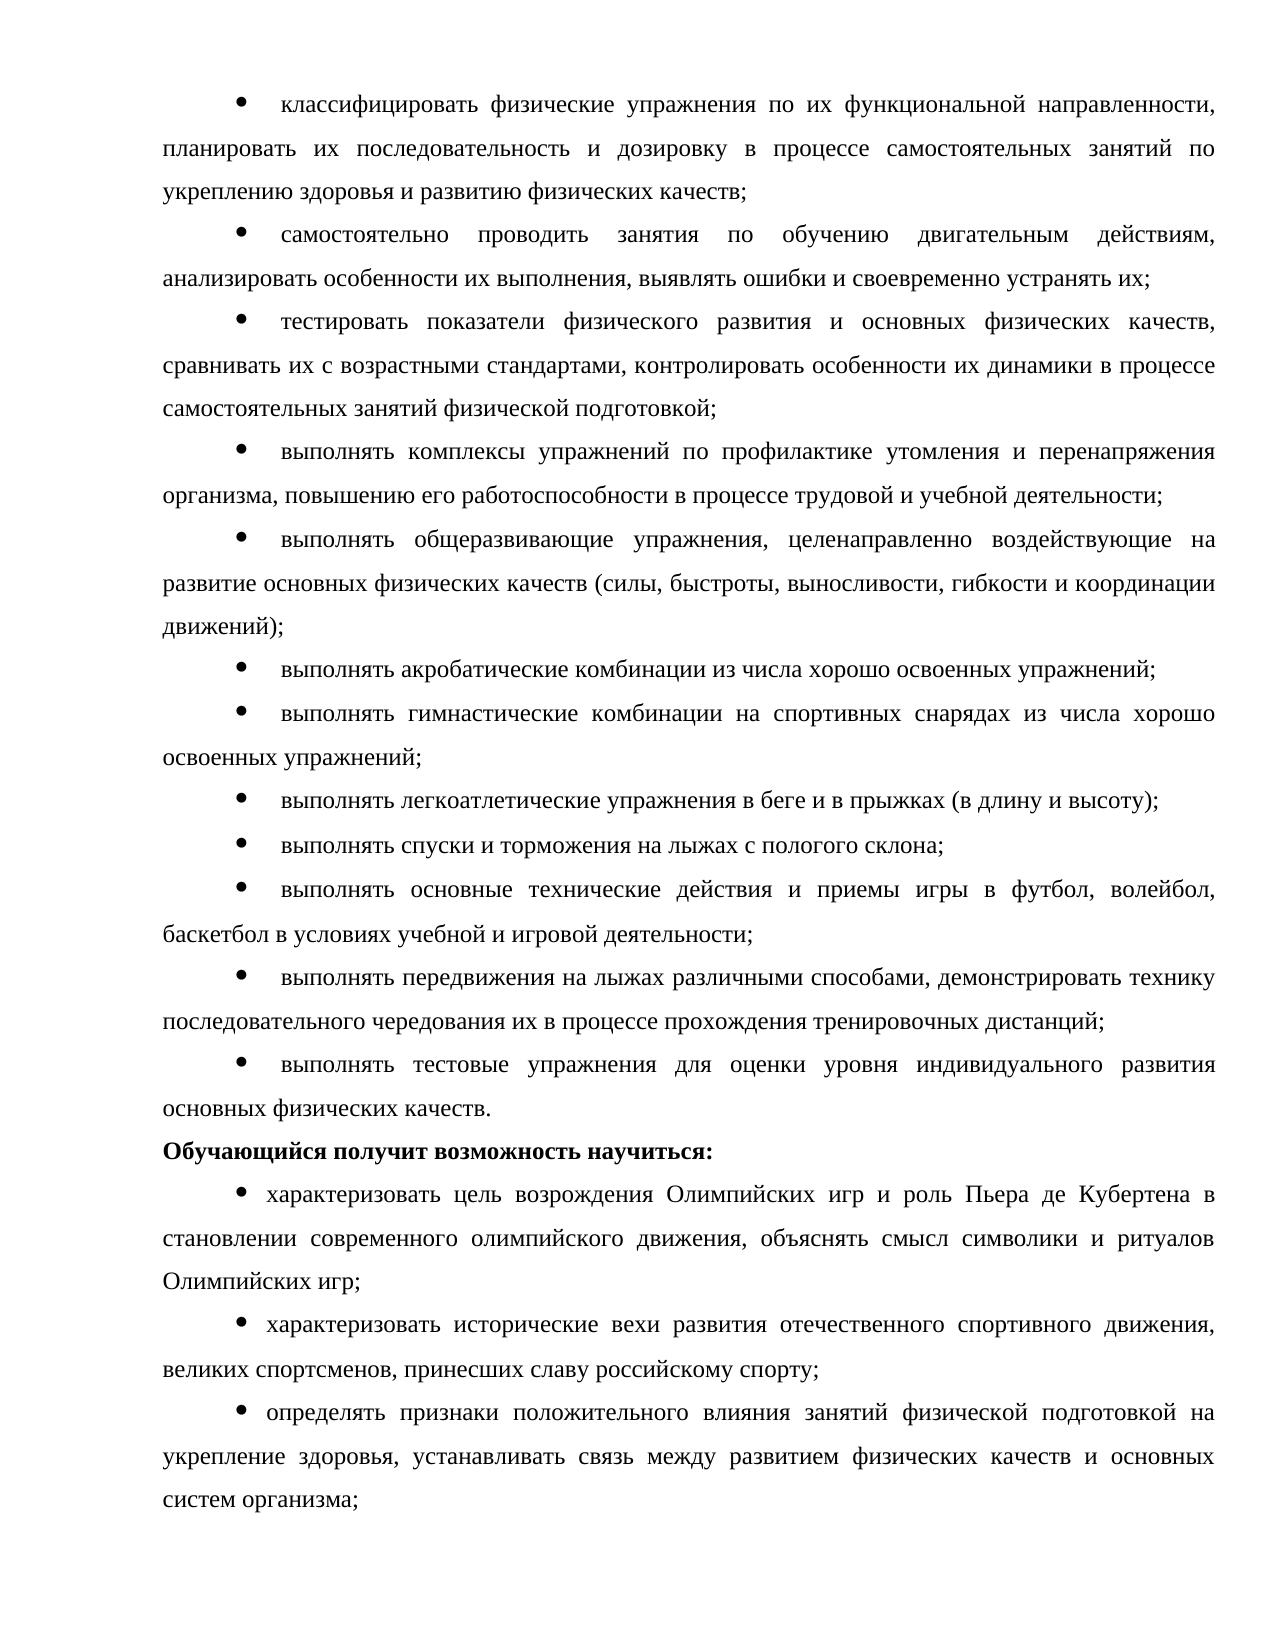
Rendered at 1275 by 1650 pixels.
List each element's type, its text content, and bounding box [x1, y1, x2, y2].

list тестировать показатели физического развития и основных физических качеств, сравнивать их с возрастными стандартами, контролировать особенности их динамики в процессе самостоятельных занятий физической подготовкой; [162, 306, 1216, 422]
list выполнять основные технические действия и приемы игры в футбол, волейбол, баскетбол в условиях учебной и игровой деятельности; [162, 874, 1216, 947]
list характеризовать цель возрождения Олимпийских игр и роль Пьера де Кубертена в становлении современного олимпийского движения, объяснять смысл символики и ритуалов Олимпийских игр; [162, 1179, 1216, 1295]
list классифицировать физические упражнения по их функциональной направленности, планировать их последовательность и дозировку в процессе самостоятельных занятий по укреплению здоровья и развитию физических качеств; [162, 89, 1216, 204]
list выполнять тестовые упражнения для оценки уровня индивидуального развития основных физических качеств. [162, 1049, 1216, 1122]
text Обучающийся получит возможность научиться: [162, 1136, 1216, 1165]
list определять признаки положительного влияния занятий физической подготовкой на укрепление здоровья, устанавливать связь между развитием физических качеств и основных систем организма; [162, 1397, 1216, 1513]
list выполнять акробатические комбинации из числа хорошо освоенных упражнений; [162, 654, 1216, 684]
list выполнять спуски и торможения на лыжах с пологого склона; [162, 830, 1216, 860]
list выполнять легкоатлетические упражнения в беге и в прыжках (в длину и высоту); [162, 786, 1216, 815]
list выполнять общеразвивающие упражнения, целенаправленно воздействующие на развитие основных физических качеств (силы, быстроты, выносливости, гибкости и координации движений); [162, 524, 1216, 639]
list самостоятельно проводить занятия по обучению двигательным действиям, анализировать особенности их выполнения, выявлять ошибки и своевременно устранять их; [162, 219, 1216, 292]
list характеризовать исторические вехи развития отечественного спортивного движения, великих спортсменов, принесших славу российскому спорту; [162, 1309, 1216, 1382]
list выполнять комплексы упражнений по профилактике утомления и перенапряжения организма, повышению его работоспособности в процессе трудовой и учебной деятельности; [162, 436, 1216, 509]
list выполнять гимнастические комбинации на спортивных снарядах из числа хорошо освоенных упражнений; [162, 698, 1216, 771]
list выполнять передвижения на лыжах различными способами, демонстрировать технику последовательного чередования их в процессе прохождения тренировочных дистанций; [162, 962, 1216, 1034]
